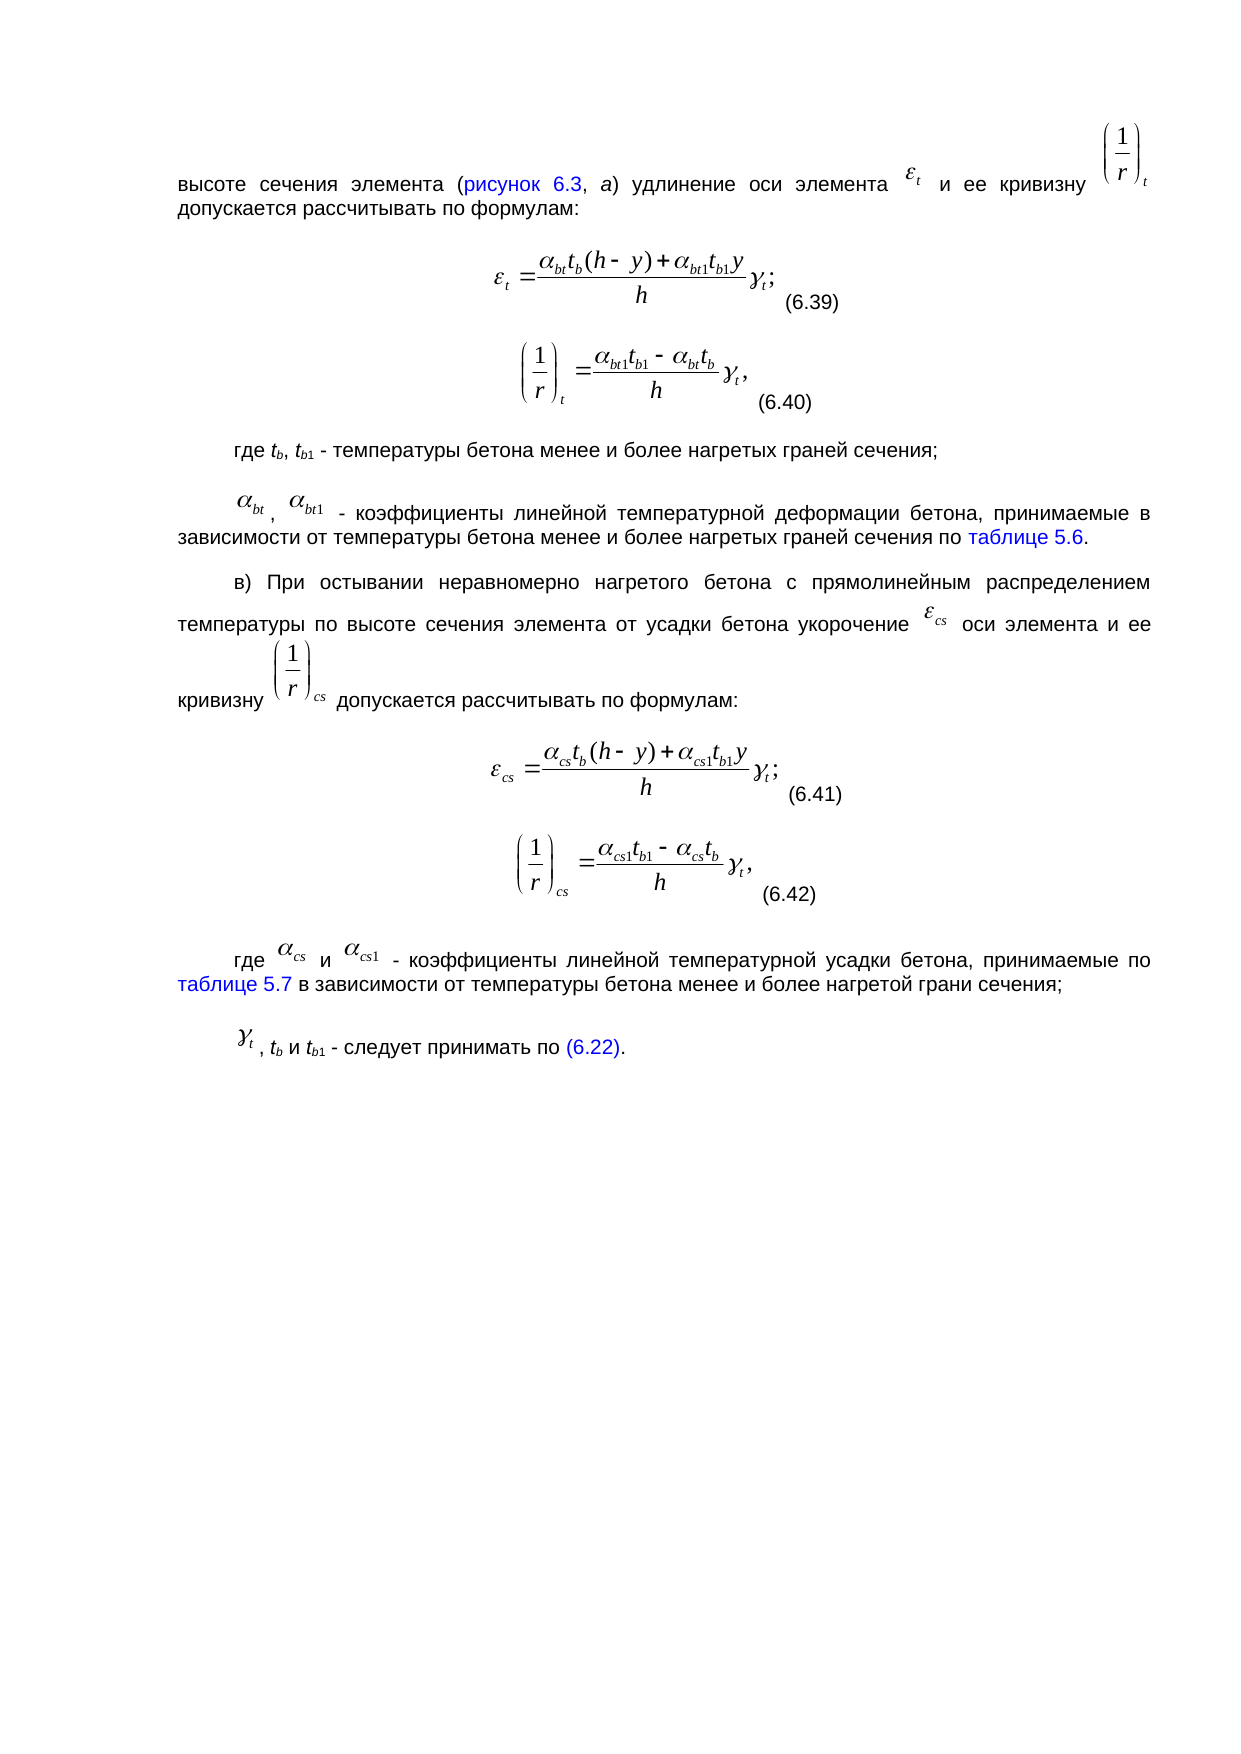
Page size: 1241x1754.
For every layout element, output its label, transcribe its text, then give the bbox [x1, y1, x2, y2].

text где и - коэффициенты линейной температурной усадки бетона, принимаемые по таблице 5.7 в зависимости от температуры бетона менее и более нагретой грани сечения; [177, 930, 1152, 996]
text , tb и tb1 - следует принимать по (6.22). [177, 1017, 1152, 1058]
text (6.42) [177, 829, 1152, 906]
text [177, 118, 1152, 220]
text (6.40) [177, 338, 1152, 414]
text (6.39) [177, 244, 1152, 314]
text (6.41) [177, 736, 1152, 806]
text где tb, tb1 - температуры бетона менее и более нагретых граней сечения; [177, 438, 1152, 462]
text , - коэффициенты линейной температурной деформации бетона, принимаемые в зависимости от температуры бетона менее и более нагретых граней сечения по таблице 5.6. [177, 483, 1152, 549]
text в) При остывании неравномерно нагретого бетона с прямолинейным распределением температуры по высоте сечения элемента от усадки бетона укорочение оси элемента и ее кривизну допускается рассчитывать по формулам: [177, 569, 1152, 712]
